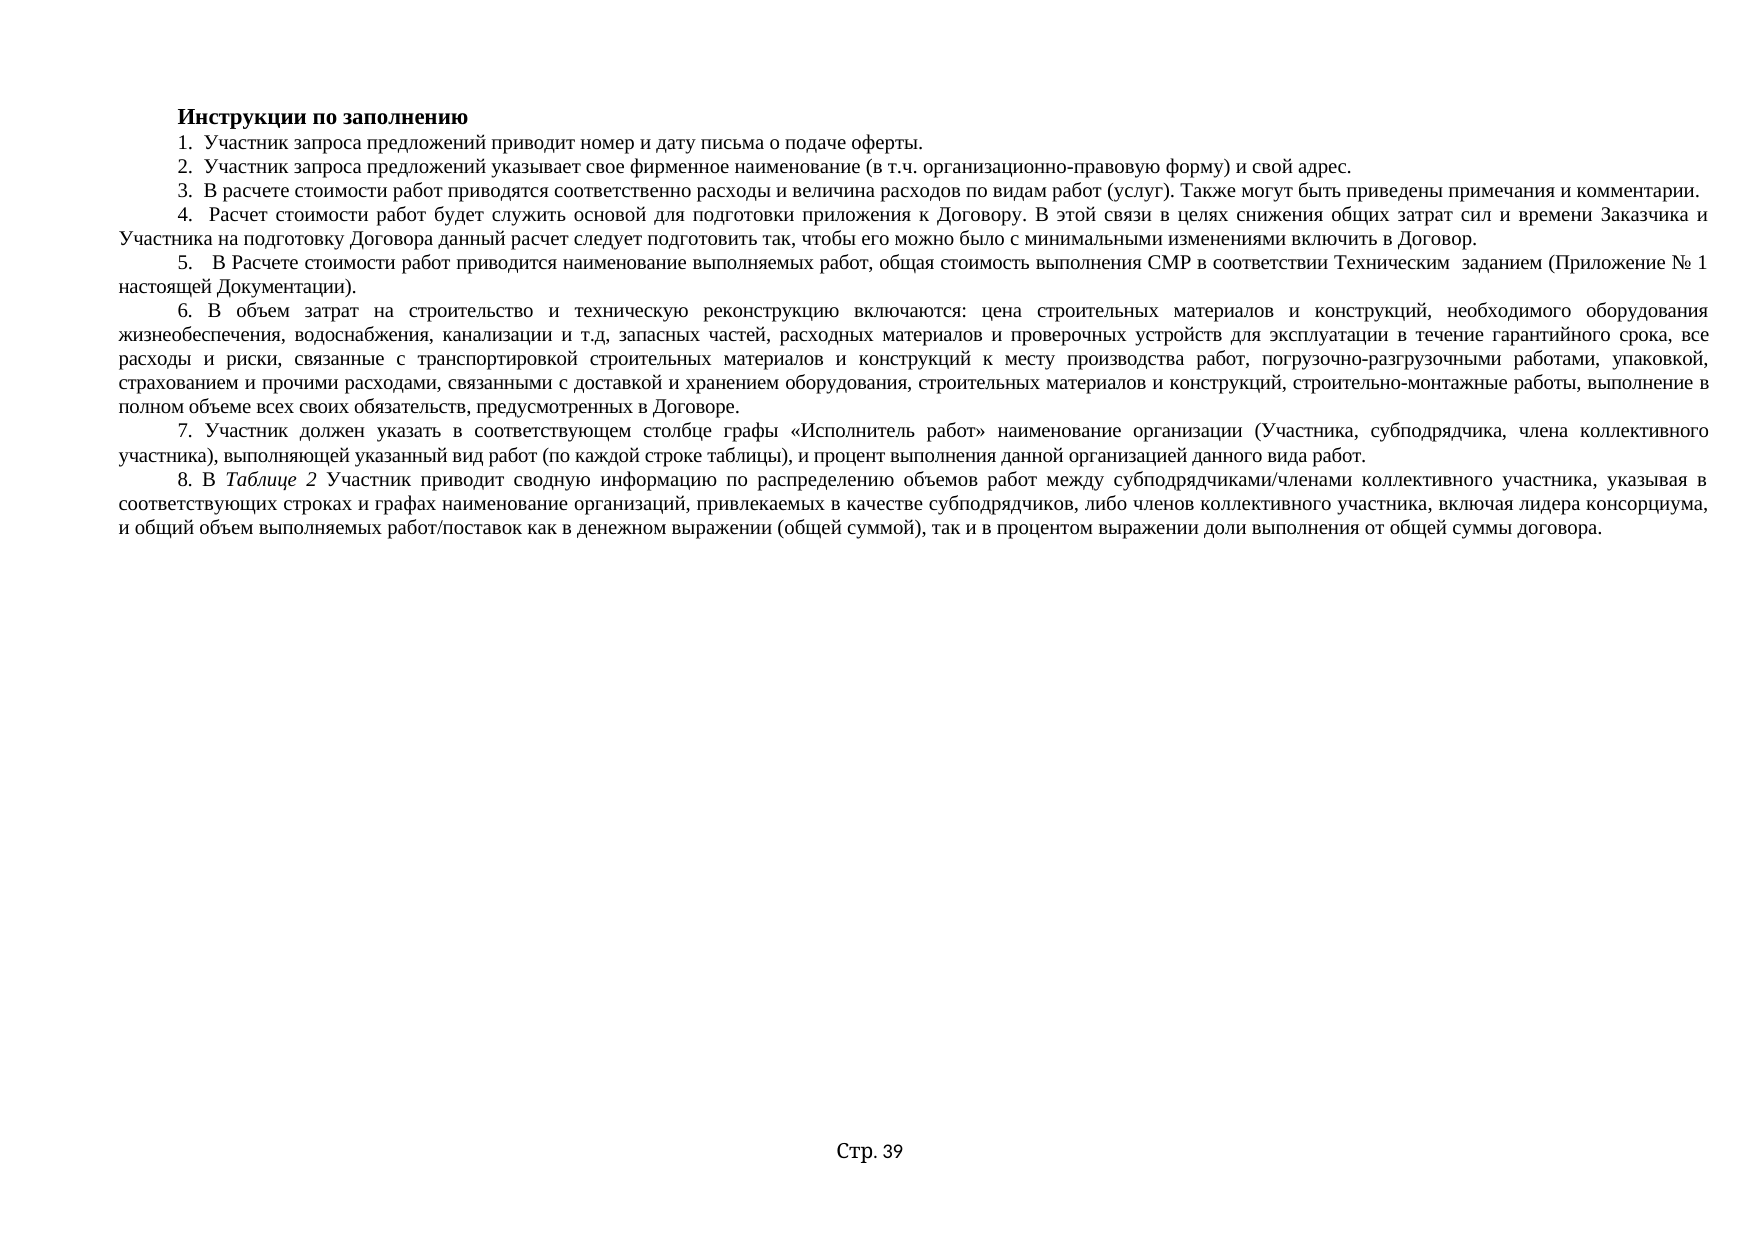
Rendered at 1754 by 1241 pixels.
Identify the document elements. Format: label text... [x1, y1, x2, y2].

text 6. В объем затрат на строительство и техническую реконструкцию включаются: цена строительных материалов и конструкций, необходимого оборудования жизнеобеспечения, водоснабжения, канализации и т.д, запасных частей, расходных материалов и проверочных устройств для эксплуатации в течение гарантийного срока, все расходы и риски, связанные с транспортировкой строительных материалов и конструкций к месту производства работ, погрузочно-разгрузочными работами, упаковкой, страхованием и прочими расходами, связанными с доставкой и хранением оборудования, строительных материалов и конструкций, строительно-монтажные работы, выполнение в полном объеме всех своих обязательств, предусмотренных в Договоре. [118, 298, 1710, 418]
text 3. В расчете стоимости работ приводятся соответственно расходы и величина расходов по видам работ (услуг). Также могут быть приведены примечания и комментарии. [118, 178, 1710, 202]
list 4. Расчет стоимости работ будет служить основой для подготовки приложения к Договору. В этой связи в целях снижения общих затрат сил и времени Заказчика и Участника на подготовку Договора данный расчет следует подготовить так, чтобы его можно было с минимальными изменениями включить в Договор. [118, 202, 1710, 250]
list 2. Участник запроса предложений указывает свое фирменное наименование (в т.ч. организационно-правовую форму) и свой адрес. [118, 154, 1710, 178]
text 8. В Таблице 2 Участник приводит сводную информацию по распределению объемов работ между субподрядчиками/членами коллективного участника, указывая в соответствующих строках и графах наименование организаций, привлекаемых в качестве субподрядчиков, либо членов коллективного участника, включая лидера консорциума, и общий объем выполняемых работ/поставок как в денежном выражении (общей суммой), так и в процентом выражении доли выполнения от общей суммы договора. [118, 467, 1710, 539]
text 7. Участник должен указать в соответствующем столбце графы «Исполнитель работ» наименование организации (Участника, субподрядчика, члена коллективного участника), выполняющей указанный вид работ (по каждой строке таблицы), и процент выполнения данной организацией данного вида работ. [118, 418, 1710, 467]
list 1. Участник запроса предложений приводит номер и дату письма о подаче оферты. [118, 130, 1710, 154]
text Инструкции по заполнению [118, 103, 1710, 130]
list 5. В Расчете стоимости работ приводится наименование выполняемых работ, общая стоимость выполнения СМР в соответствии Техническим заданием (Приложение № 1 настоящей Документации). [118, 250, 1710, 298]
